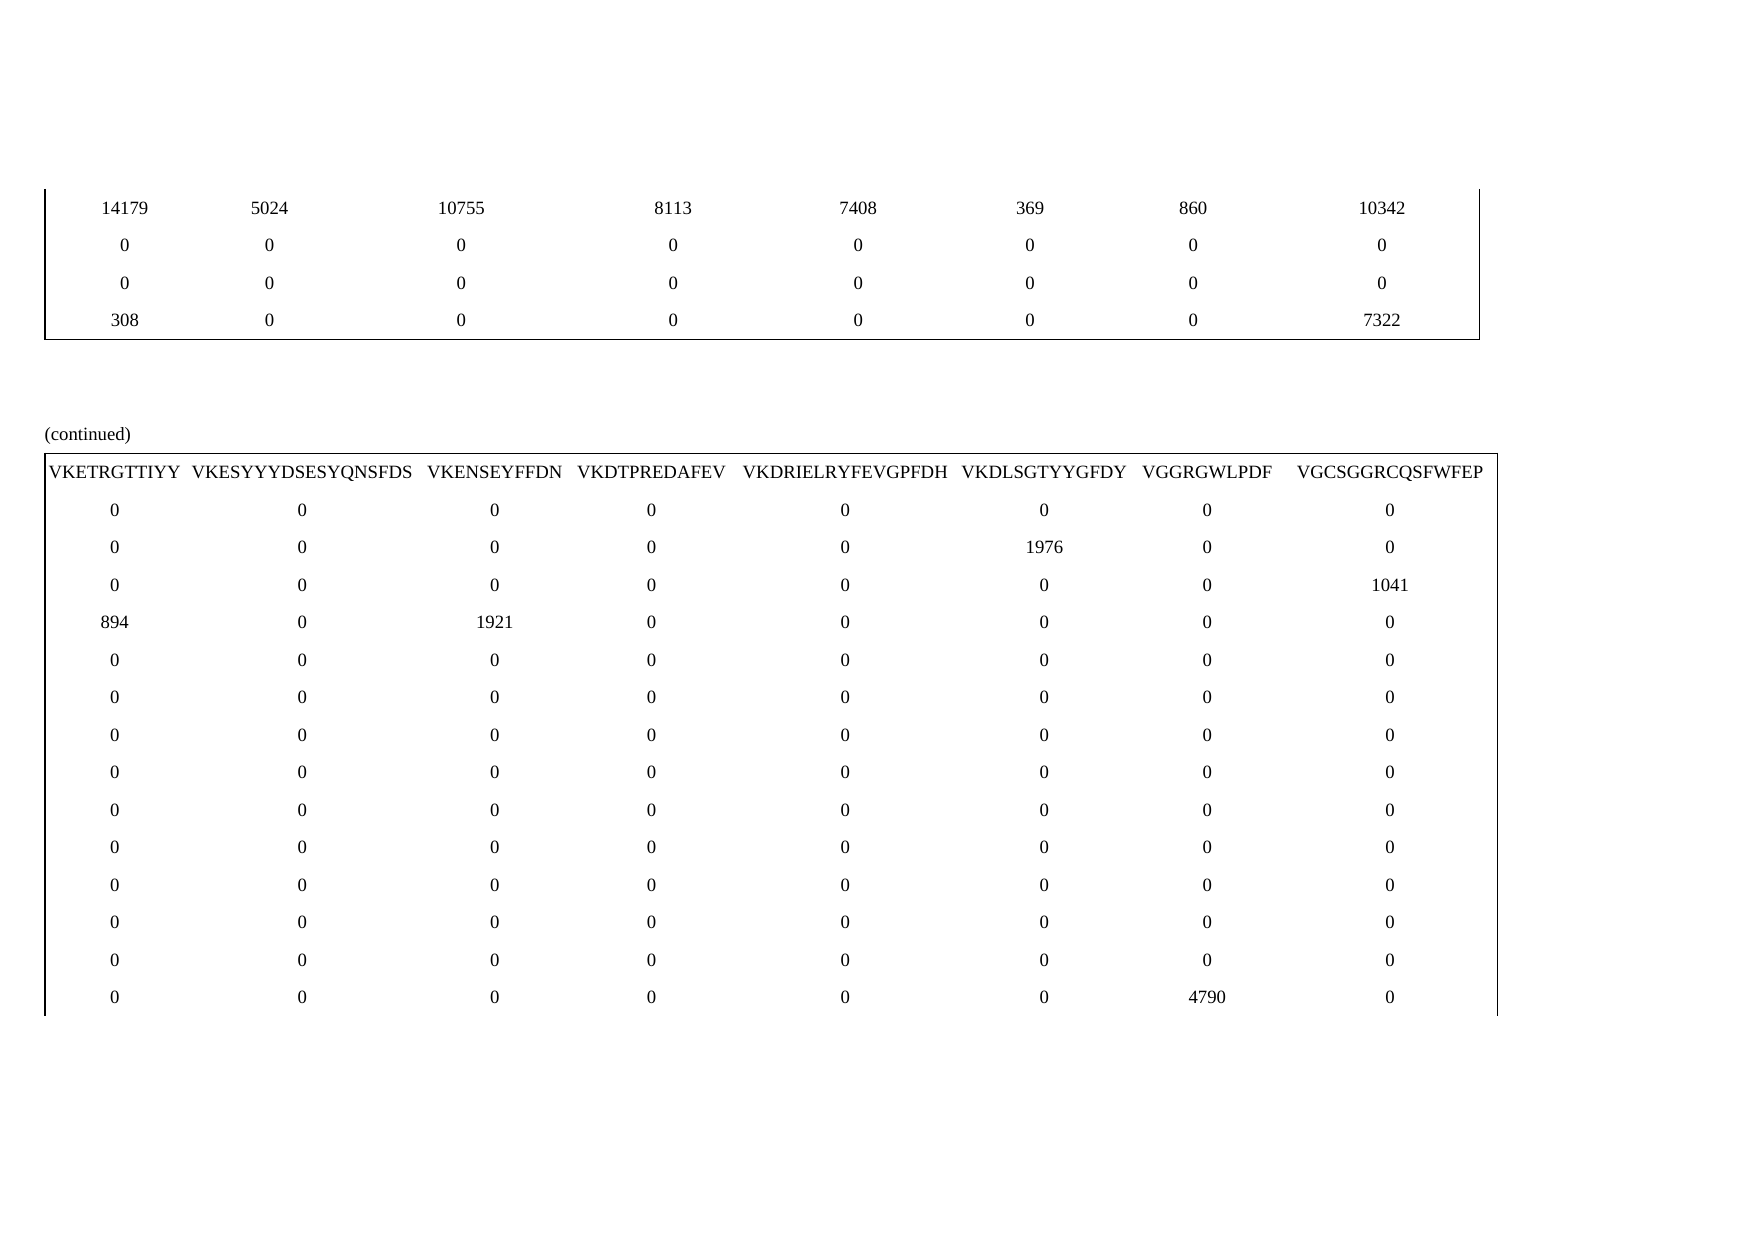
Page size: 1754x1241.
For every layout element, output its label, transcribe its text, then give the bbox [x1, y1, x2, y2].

table_cell 7322 [1284, 301, 1479, 339]
table_cell 0 [958, 226, 1102, 264]
table_cell 0 [958, 264, 1102, 301]
table_cell 0 [184, 829, 420, 866]
table_cell 0 [184, 941, 420, 978]
table_cell 0 [46, 716, 184, 753]
table_cell 0 [1283, 716, 1497, 753]
table_cell 5024 [205, 189, 334, 226]
table_cell 0 [569, 904, 733, 941]
table_cell 0 [420, 829, 569, 866]
table_cell 0 [1283, 979, 1497, 1016]
table_cell 0 [46, 829, 184, 866]
table_cell 0 [420, 529, 569, 566]
table_cell 0 [957, 829, 1131, 866]
table_cell 0 [1283, 904, 1497, 941]
table_cell 0 [184, 904, 420, 941]
table_cell 0 [569, 491, 733, 528]
table_cell 0 [1131, 866, 1282, 903]
table_cell 0 [1131, 604, 1282, 641]
table_cell 369 [958, 189, 1102, 226]
table_cell 1921 [420, 604, 569, 641]
table_cell 0 [205, 226, 334, 264]
table_cell 0 [184, 754, 420, 791]
table_cell 0 [420, 866, 569, 903]
table_cell 0 [420, 904, 569, 941]
table_cell 1976 [957, 529, 1131, 566]
table_cell 0 [957, 679, 1131, 716]
table_cell 0 [957, 979, 1131, 1016]
table_header VGGRGWLPDF [1131, 454, 1282, 491]
table_cell 7408 [758, 189, 958, 226]
table_cell 0 [734, 791, 957, 828]
table_cell 4790 [1131, 979, 1282, 1016]
table_cell 0 [734, 679, 957, 716]
table_cell 0 [1284, 226, 1479, 264]
table_cell 0 [734, 904, 957, 941]
table_cell 0 [957, 566, 1131, 603]
table_cell 0 [334, 226, 588, 264]
table_cell 0 [46, 941, 184, 978]
table_cell 0 [1102, 264, 1284, 301]
table_cell 0 [957, 604, 1131, 641]
table_cell 0 [420, 679, 569, 716]
table_cell 14179 [46, 189, 204, 226]
table_cell 0 [1131, 566, 1282, 603]
table_cell 0 [46, 679, 184, 716]
table_cell 0 [569, 866, 733, 903]
table_header VGCSGGRCQSFWFEP [1283, 454, 1497, 491]
table_cell 0 [758, 264, 958, 301]
table_cell 0 [420, 941, 569, 978]
table_cell 0 [1131, 529, 1282, 566]
table_cell 0 [184, 641, 420, 678]
table_cell 0 [420, 491, 569, 528]
table_cell 0 [734, 866, 957, 903]
table_cell 0 [1131, 904, 1282, 941]
table_cell 0 [1283, 491, 1497, 528]
table_header VKENSEYFFDN [420, 454, 569, 491]
table_cell 0 [46, 641, 184, 678]
table_cell 0 [569, 679, 733, 716]
text (continued) [44, 415, 1742, 452]
table_cell 0 [205, 264, 334, 301]
table_cell 0 [734, 604, 957, 641]
table_cell 0 [957, 641, 1131, 678]
table_header VKDTPREDAFEV [569, 454, 733, 491]
table_cell 0 [569, 566, 733, 603]
table_cell 0 [957, 716, 1131, 753]
table_cell 0 [46, 791, 184, 828]
table_header VKESYYYDSESYQNSFDS [184, 454, 420, 491]
table_cell 308 [46, 301, 204, 339]
table_cell 0 [569, 791, 733, 828]
table_cell 0 [588, 226, 758, 264]
table_cell 0 [205, 301, 334, 339]
table_cell 0 [1131, 754, 1282, 791]
table_cell 0 [46, 491, 184, 528]
table_cell 0 [184, 716, 420, 753]
table_header VKDLSGTYYGFDY [957, 454, 1131, 491]
table_cell 0 [1131, 829, 1282, 866]
table_cell 0 [569, 716, 733, 753]
table_cell 0 [957, 754, 1131, 791]
table_cell 0 [758, 226, 958, 264]
table_cell 0 [569, 754, 733, 791]
table_cell 0 [46, 979, 184, 1016]
table_cell 0 [420, 754, 569, 791]
table_cell 0 [1283, 866, 1497, 903]
table_cell 0 [588, 301, 758, 339]
table_cell 0 [569, 829, 733, 866]
table_cell 10755 [334, 189, 588, 226]
table_cell 0 [1283, 641, 1497, 678]
table_cell 0 [1131, 941, 1282, 978]
table_cell 0 [1283, 529, 1497, 566]
table_cell 0 [1131, 716, 1282, 753]
table_cell 0 [420, 641, 569, 678]
table_cell 0 [184, 979, 420, 1016]
table_cell 0 [758, 301, 958, 339]
table_cell 0 [734, 641, 957, 678]
table_cell 0 [734, 529, 957, 566]
table_cell 8113 [588, 189, 758, 226]
table_cell 0 [957, 941, 1131, 978]
table_cell 0 [734, 566, 957, 603]
table_cell 0 [734, 829, 957, 866]
table_cell 0 [1283, 791, 1497, 828]
table_cell 0 [569, 604, 733, 641]
table_cell 0 [957, 904, 1131, 941]
table_cell 0 [569, 979, 733, 1016]
table_cell 0 [46, 226, 204, 264]
table_header VKDRIELRYFEVGPFDH [734, 454, 957, 491]
table_cell 0 [957, 791, 1131, 828]
table_cell 0 [184, 566, 420, 603]
table_cell 0 [334, 264, 588, 301]
table_cell 0 [734, 754, 957, 791]
table_cell 0 [46, 904, 184, 941]
table_cell 0 [420, 716, 569, 753]
table_cell 0 [46, 566, 184, 603]
table_cell 0 [184, 791, 420, 828]
table_cell 0 [1283, 829, 1497, 866]
table_cell 0 [957, 491, 1131, 528]
table_cell 0 [420, 791, 569, 828]
table_header VKETRGTTIYY [46, 454, 184, 491]
table_cell 0 [958, 301, 1102, 339]
table_cell 0 [184, 604, 420, 641]
table_cell 0 [1283, 941, 1497, 978]
table_cell 0 [957, 866, 1131, 903]
table_cell 0 [46, 754, 184, 791]
table_cell 0 [1283, 679, 1497, 716]
table_cell 0 [1284, 264, 1479, 301]
table_cell 0 [1131, 679, 1282, 716]
table_cell 0 [46, 264, 204, 301]
table_cell 0 [46, 529, 184, 566]
table_cell 0 [734, 716, 957, 753]
table_cell 0 [184, 529, 420, 566]
table_cell 0 [1102, 301, 1284, 339]
table_cell 0 [734, 491, 957, 528]
table_cell 860 [1102, 189, 1284, 226]
table_cell 0 [569, 641, 733, 678]
table_cell 0 [184, 866, 420, 903]
table_cell 0 [588, 264, 758, 301]
table_cell 0 [334, 301, 588, 339]
table_cell 10342 [1284, 189, 1479, 226]
table_cell 0 [734, 979, 957, 1016]
table_cell 0 [1102, 226, 1284, 264]
table_cell 0 [1131, 491, 1282, 528]
table_cell 0 [184, 491, 420, 528]
table_cell 894 [46, 604, 184, 641]
table_cell 0 [420, 566, 569, 603]
table_cell 0 [46, 866, 184, 903]
table_cell 0 [1131, 791, 1282, 828]
table_cell 0 [1131, 641, 1282, 678]
table_cell 0 [569, 941, 733, 978]
table_cell 0 [569, 529, 733, 566]
table_cell 0 [184, 679, 420, 716]
table_cell 0 [1283, 604, 1497, 641]
table_cell 1041 [1283, 566, 1497, 603]
table_cell 0 [734, 941, 957, 978]
table_cell 0 [1283, 754, 1497, 791]
table_cell 0 [420, 979, 569, 1016]
